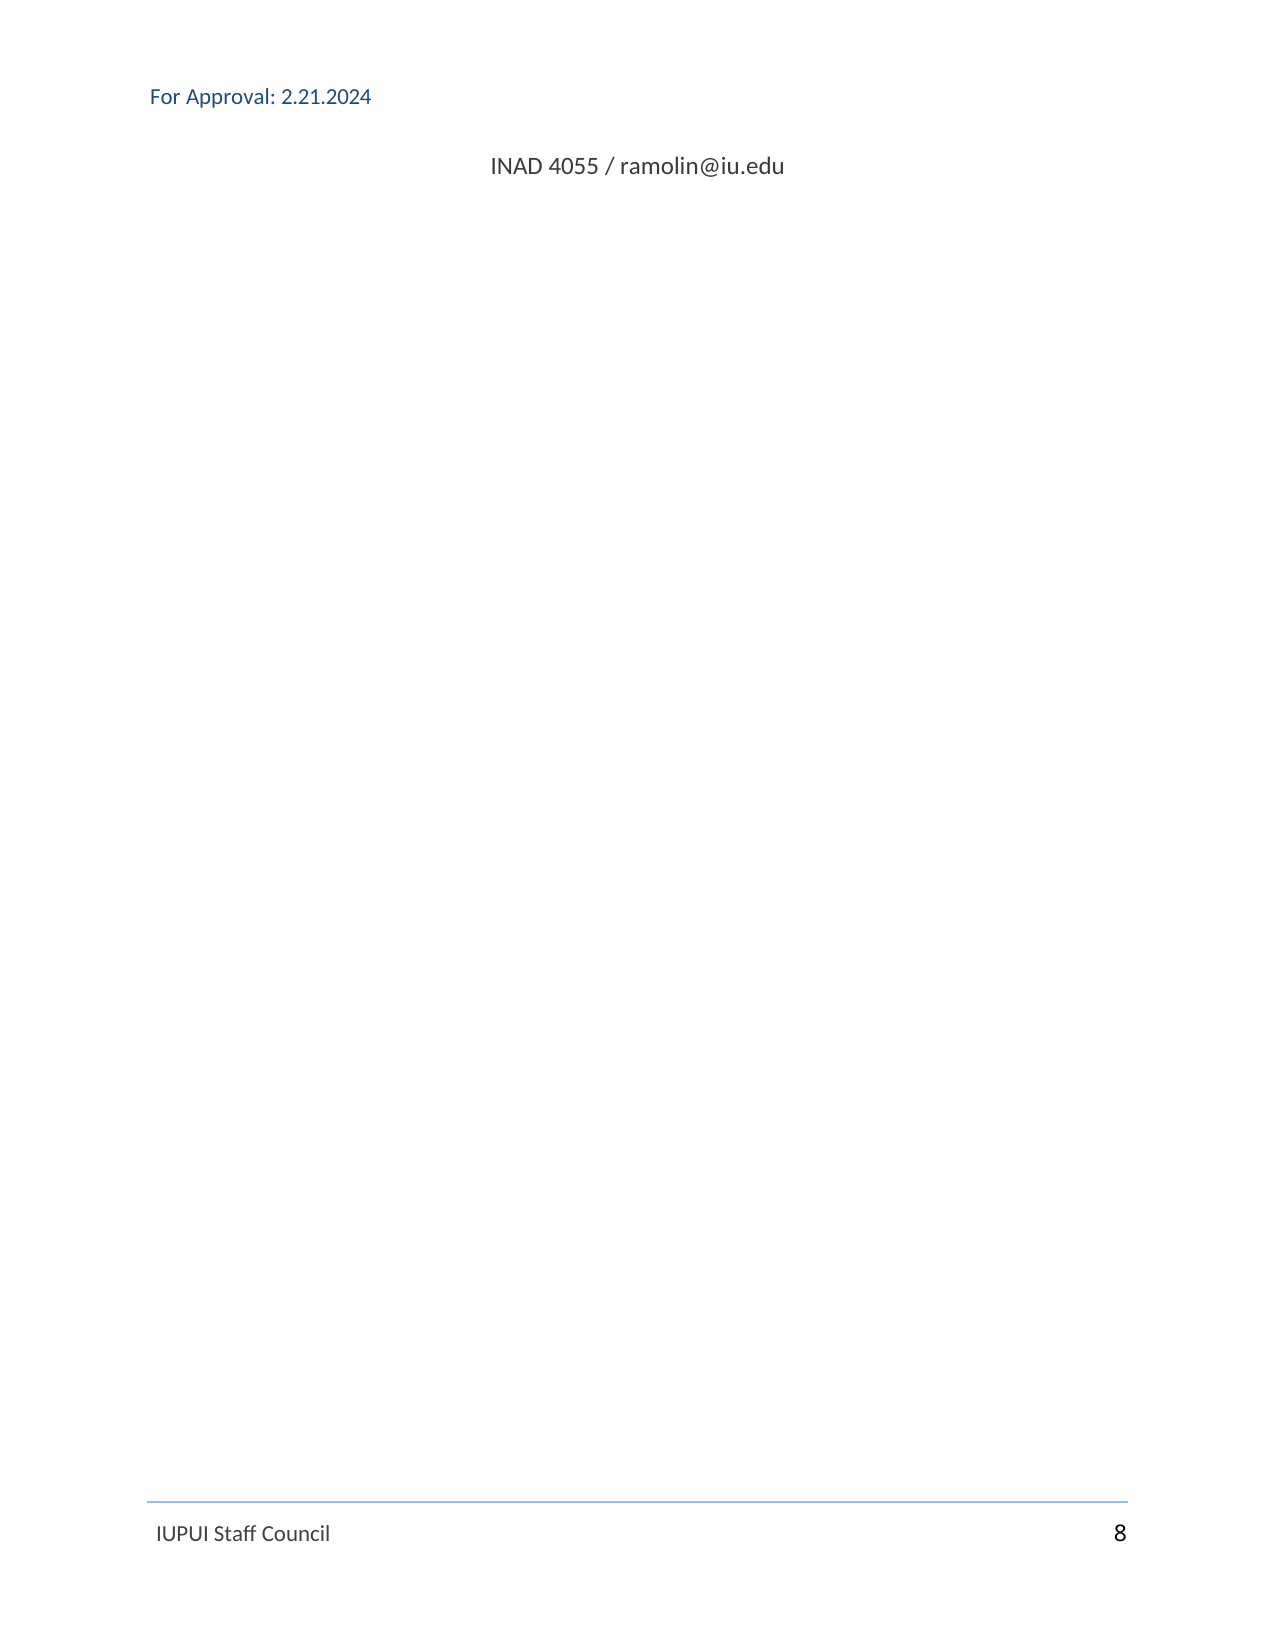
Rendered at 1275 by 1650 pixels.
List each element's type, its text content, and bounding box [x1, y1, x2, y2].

text INAD 4055 / ramolin@iu.edu [150, 150, 1125, 181]
